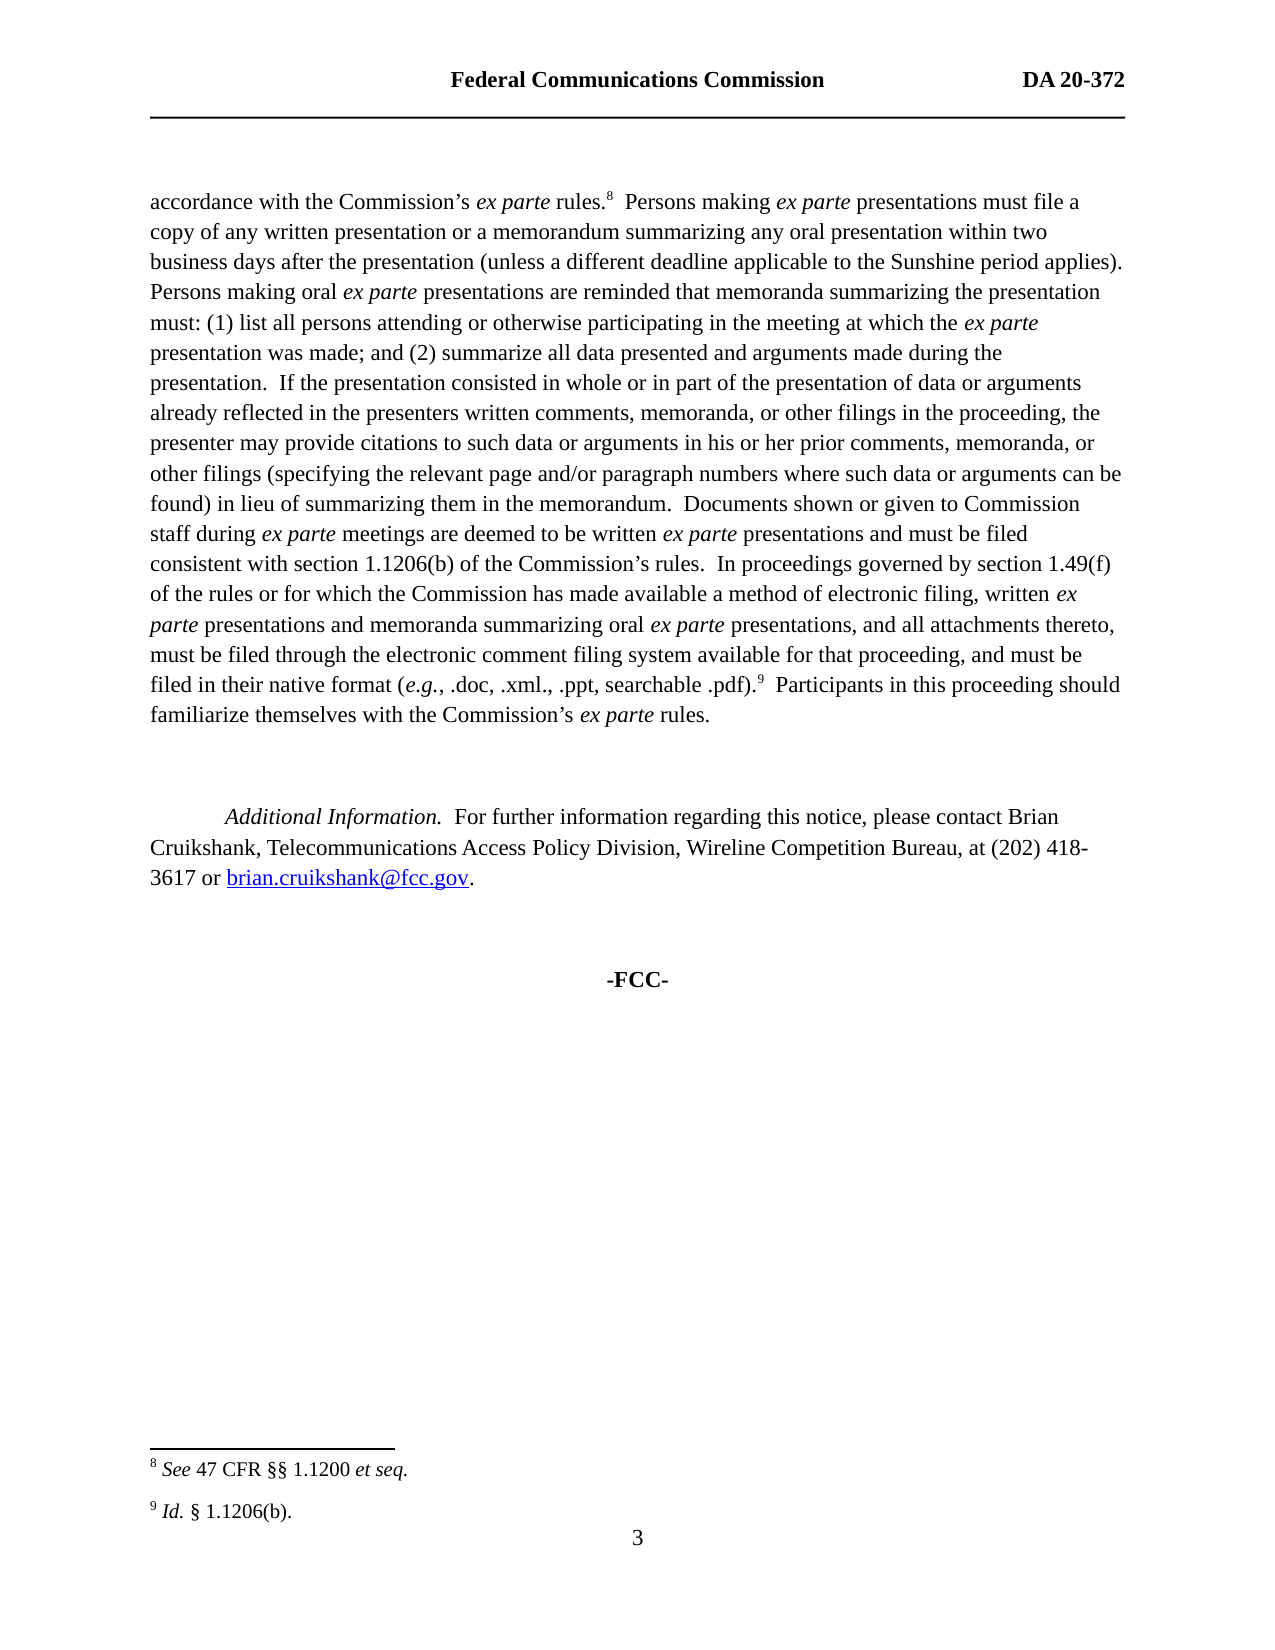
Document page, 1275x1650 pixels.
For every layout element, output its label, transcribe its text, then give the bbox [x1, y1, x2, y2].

text -FCC- [150, 966, 1125, 992]
text Additional Information. For further information regarding this notice, please contact Brian Cruikshank, Telecommunications Access Policy Division, Wireline Competition Bureau, at (202) 418-3617 or brian.cruikshank@fcc.gov. [150, 803, 1125, 890]
